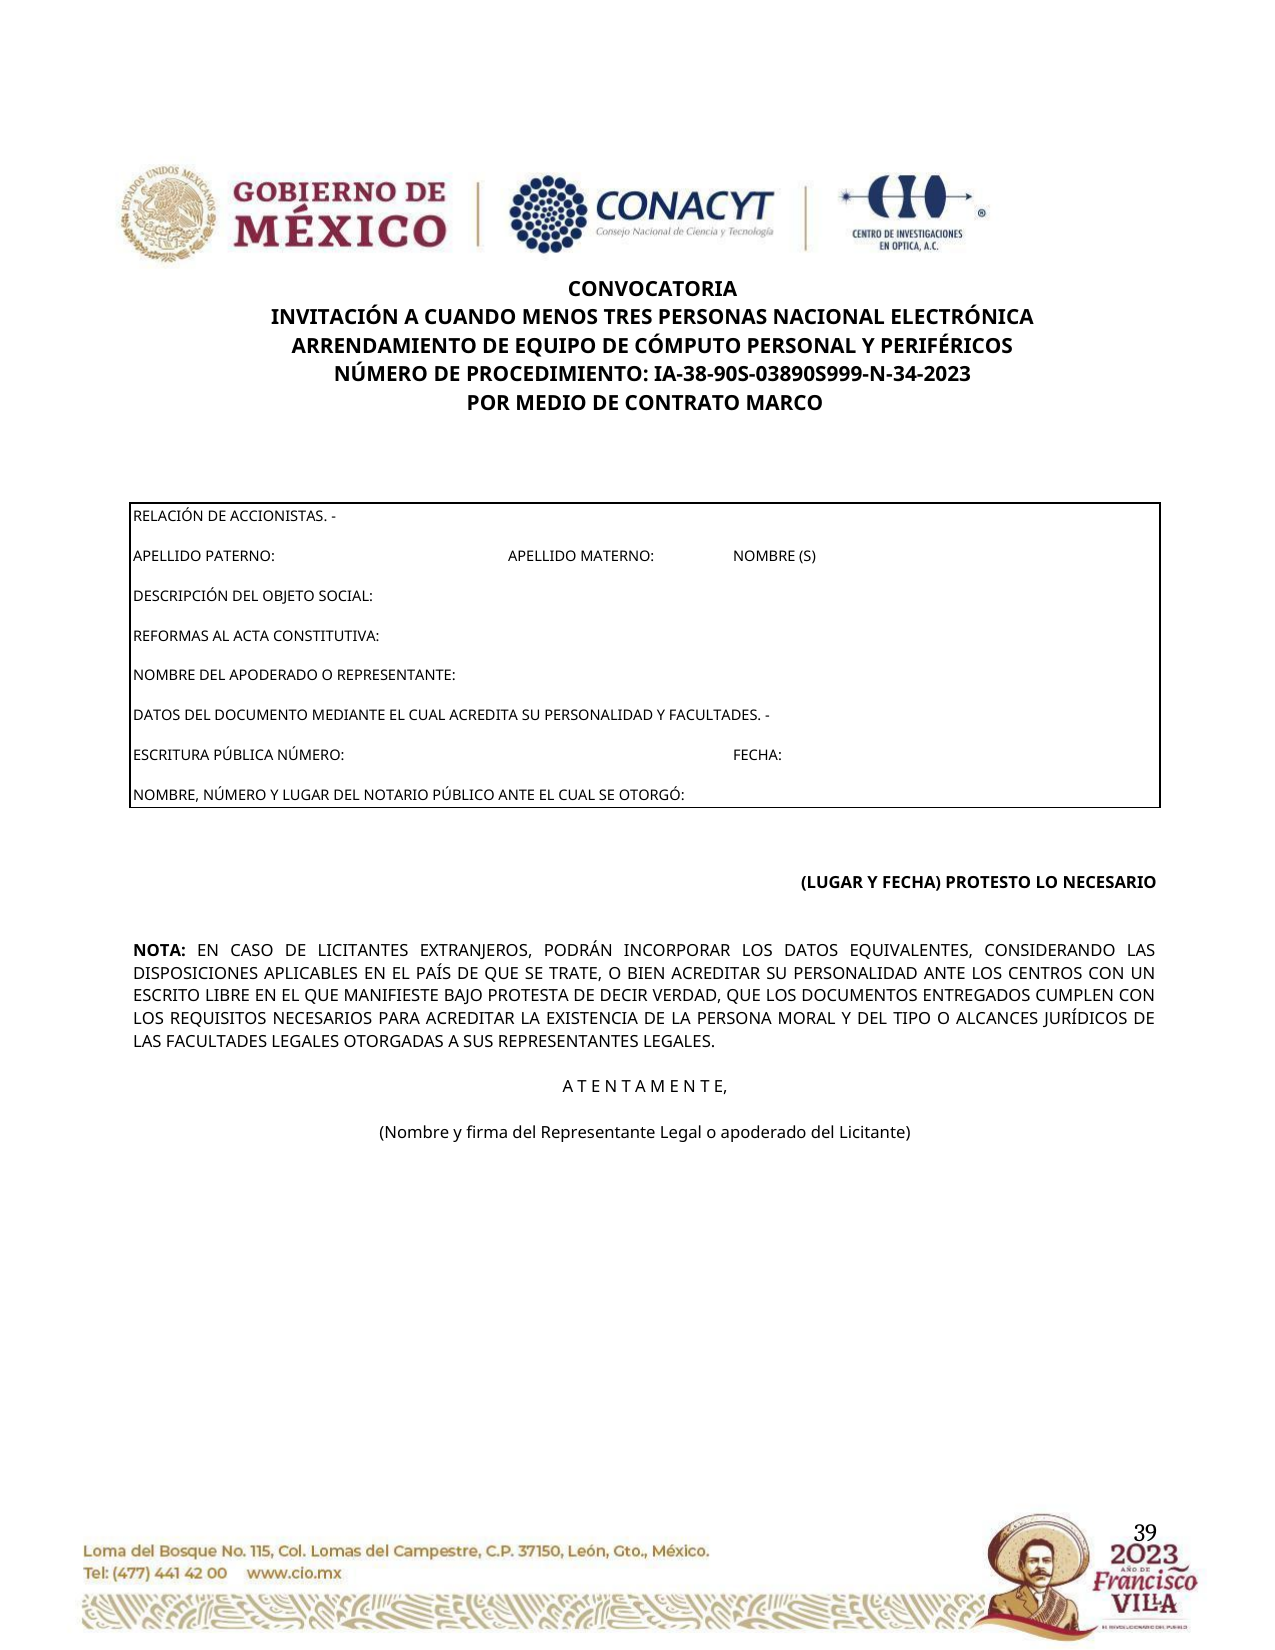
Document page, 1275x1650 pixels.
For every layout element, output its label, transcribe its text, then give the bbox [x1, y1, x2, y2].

text RELACIÓN DE ACCIONISTAS. - [131, 504, 1159, 526]
text A T E N T A M E N T E, [133, 1075, 1157, 1098]
text (LUGAR Y FECHA) PROTESTO LO NECESARIO [133, 871, 1157, 893]
text REFORMAS AL ACTA CONSTITUTIVA: [133, 625, 1157, 645]
text DATOS DEL DOCUMENTO MEDIANTE EL CUAL ACREDITA SU PERSONALIDAD Y FACULTADES. - [133, 705, 1157, 725]
text DESCRIPCIÓN DEL OBJETO SOCIAL: [133, 586, 1157, 605]
text APELLIDO PATERNO: APELLIDO MATERNO: NOMBRE (S) [133, 546, 1157, 566]
text ESCRITURA PÚBLICA NÚMERO: FECHA: [133, 745, 1157, 764]
text NOMBRE, NÚMERO Y LUGAR DEL NOTARIO PÚBLICO ANTE EL CUAL SE OTORGÓ: [131, 781, 1159, 807]
text NOTA: EN CASO DE LICITANTES EXTRANJEROS, PODRÁN INCORPORAR LOS DATOS EQUIVALENTES, CONSIDERANDO LAS DISPOSICIONES APLICABLES EN EL PAÍS DE QUE SE TRATE, O BIEN ACREDITAR SU PERSONALIDAD ANTE LOS CENTROS CON UN ESCRITO LIBRE EN EL QUE MANIFIESTE BAJO PROTESTA DE DECIR VERDAD, QUE LOS DOCUMENTOS ENTREGADOS CUMPLEN CON LOS REQUISITOS NECESARIOS PARA ACREDITAR LA EXISTENCIA DE LA PERSONA MORAL Y DEL TIPO O ALCANCES JURÍDICOS DE LAS FACULTADES LEGALES OTORGADAS A SUS REPRESENTANTES LEGALES. [133, 939, 1157, 1052]
picture [3, 60, 1275, 1650]
text NOMBRE DEL APODERADO O REPRESENTANTE: [133, 665, 1157, 685]
text (Nombre y firma del Representante Legal o apoderado del Licitante) [133, 1120, 1157, 1143]
